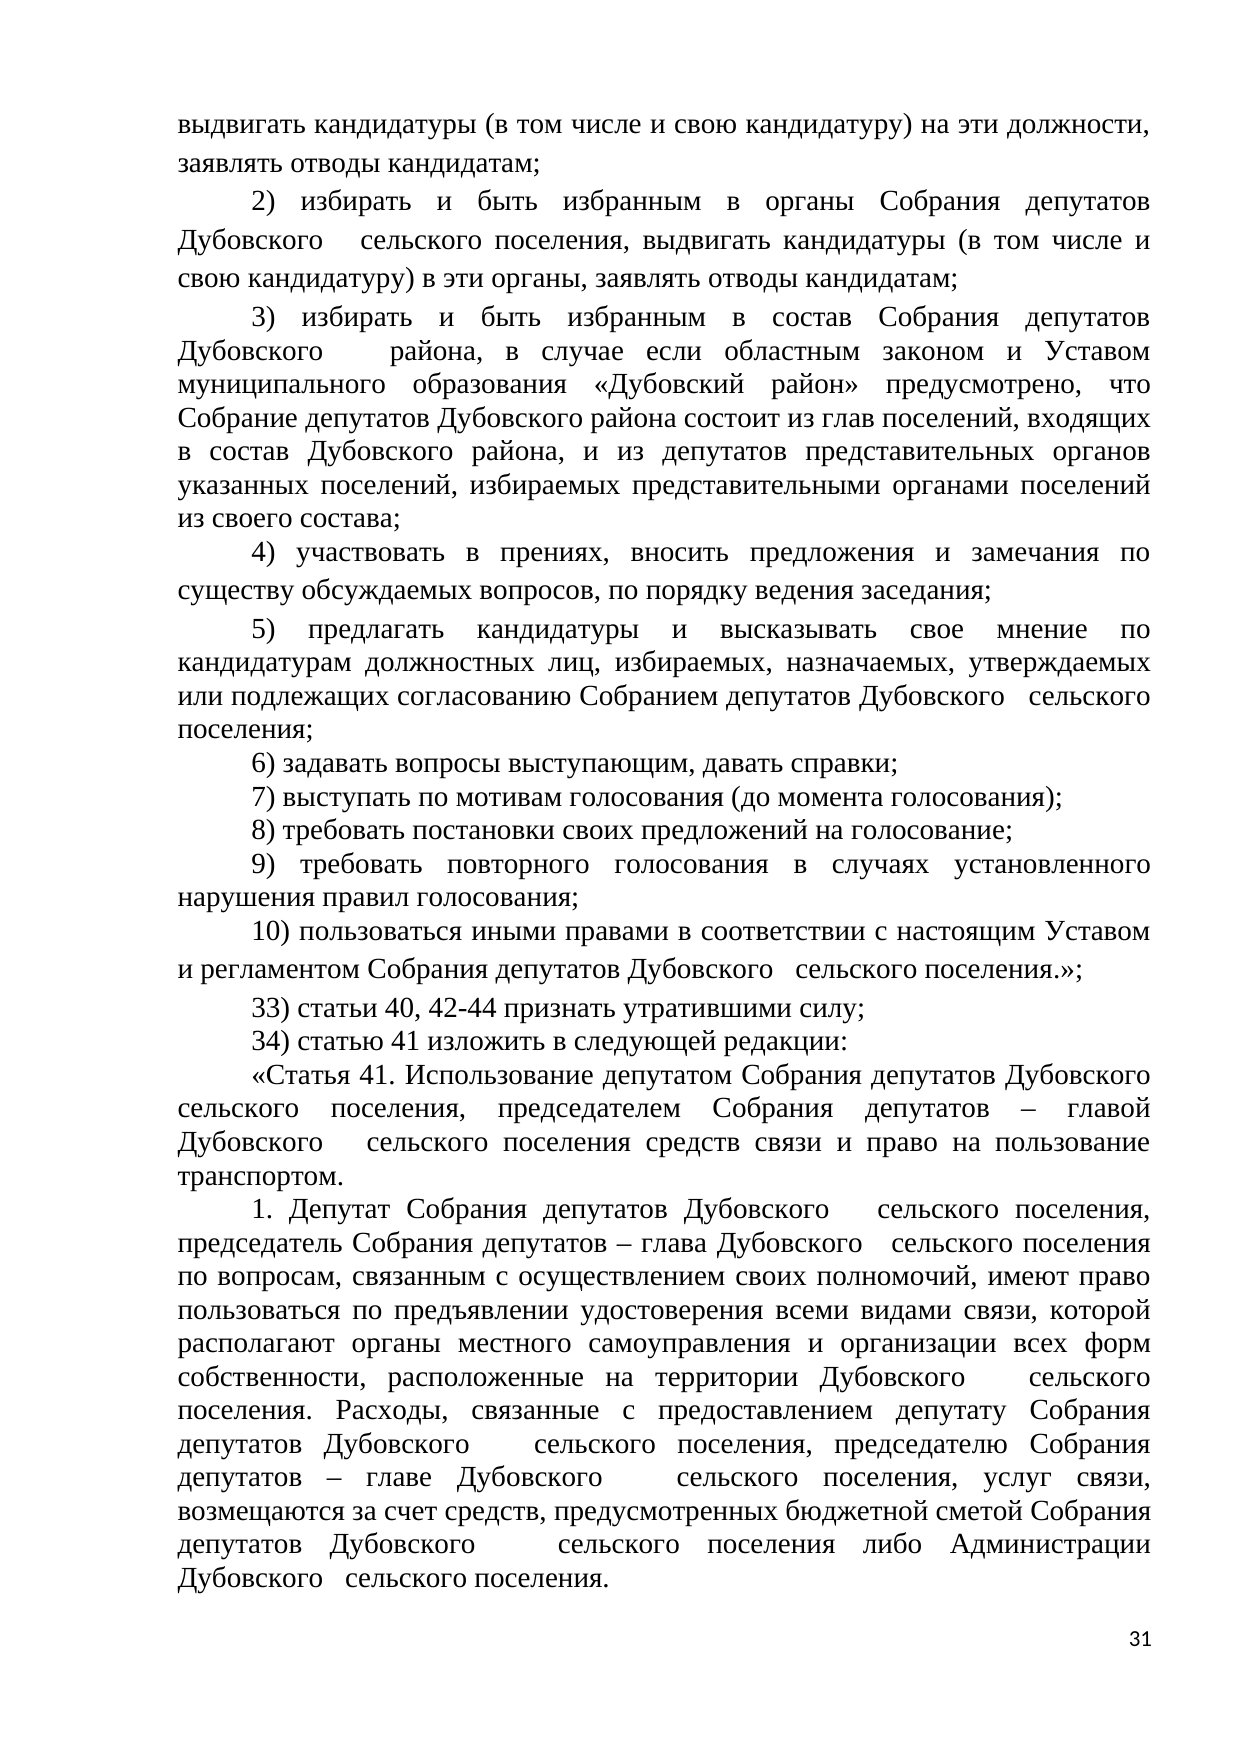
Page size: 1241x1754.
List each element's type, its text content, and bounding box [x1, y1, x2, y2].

text 1. Депутат Собрания депутатов Дубовского сельского поселения, председатель Собрания депутатов – глава Дубовского сельского поселения по вопросам, связанным с осуществлением своих полномочий, имеют право пользоваться по предъявлении удостоверения всеми видами связи, которой располагают органы местного самоуправления и организации всех форм собственности, расположенные на территории Дубовского сельского поселения. Расходы, связанные с предоставлением депутату Собрания депутатов Дубовского сельского поселения, председателю Собрания депутатов – главе Дубовского сельского поселения, услуг связи, возмещаются за счет средств, предусмотренных бюджетной сметой Собрания депутатов Дубовского сельского поселения либо Администрации Дубовского сельского поселения. [177, 1191, 1152, 1594]
text 6) задавать вопросы выступающим, давать справки; [177, 745, 1152, 779]
text «Статья 41. Использование депутатом Собрания депутатов Дубовского сельского поселения, председателем Собрания депутатов – главой Дубовского сельского поселения средств связи и право на пользование транспортом. [177, 1057, 1152, 1191]
text 8) требовать постановки своих предложений на голосование; [177, 812, 1152, 846]
text 34) статью 41 изложить в следующей редакции: [177, 1023, 1152, 1057]
text 5) предлагать кандидатуры и высказывать свое мнение по кандидатурам должностных лиц, избираемых, назначаемых, утверждаемых или подлежащих согласованию Собранием депутатов Дубовского сельского поселения; [177, 611, 1152, 745]
text 4) участвовать в прениях, вносить предложения и замечания по существу обсуждаемых вопросов, по порядку ведения заседания; [177, 534, 1152, 606]
text 10) пользоваться иными правами в соответствии с настоящим Уставом и регламентом Собрания депутатов Дубовского сельского поселения.»; [177, 913, 1152, 985]
text 33) статьи 40, 42-44 признать утратившими силу; [177, 990, 1152, 1023]
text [177, 106, 1152, 178]
text 2) избирать и быть избранным в органы Собрания депутатов Дубовского сельского поселения, выдвигать кандидатуры (в том числе и свою кандидатуру) в эти органы, заявлять отводы кандидатам; [177, 183, 1152, 294]
text 7) выступать по мотивам голосования (до момента голосования); [177, 779, 1152, 812]
text 9) требовать повторного голосования в случаях установленного нарушения правил голосования; [177, 846, 1152, 913]
text 3) избирать и быть избранным в состав Собрания депутатов Дубовского района, в случае если областным законом и Уставом муниципального образования «Дубовский район» предусмотрено, что Собрание депутатов Дубовского района состоит из глав поселений, входящих в состав Дубовского района, и из депутатов представительных органов указанных поселений, избираемых представительными органами поселений из своего состава; [177, 299, 1152, 534]
